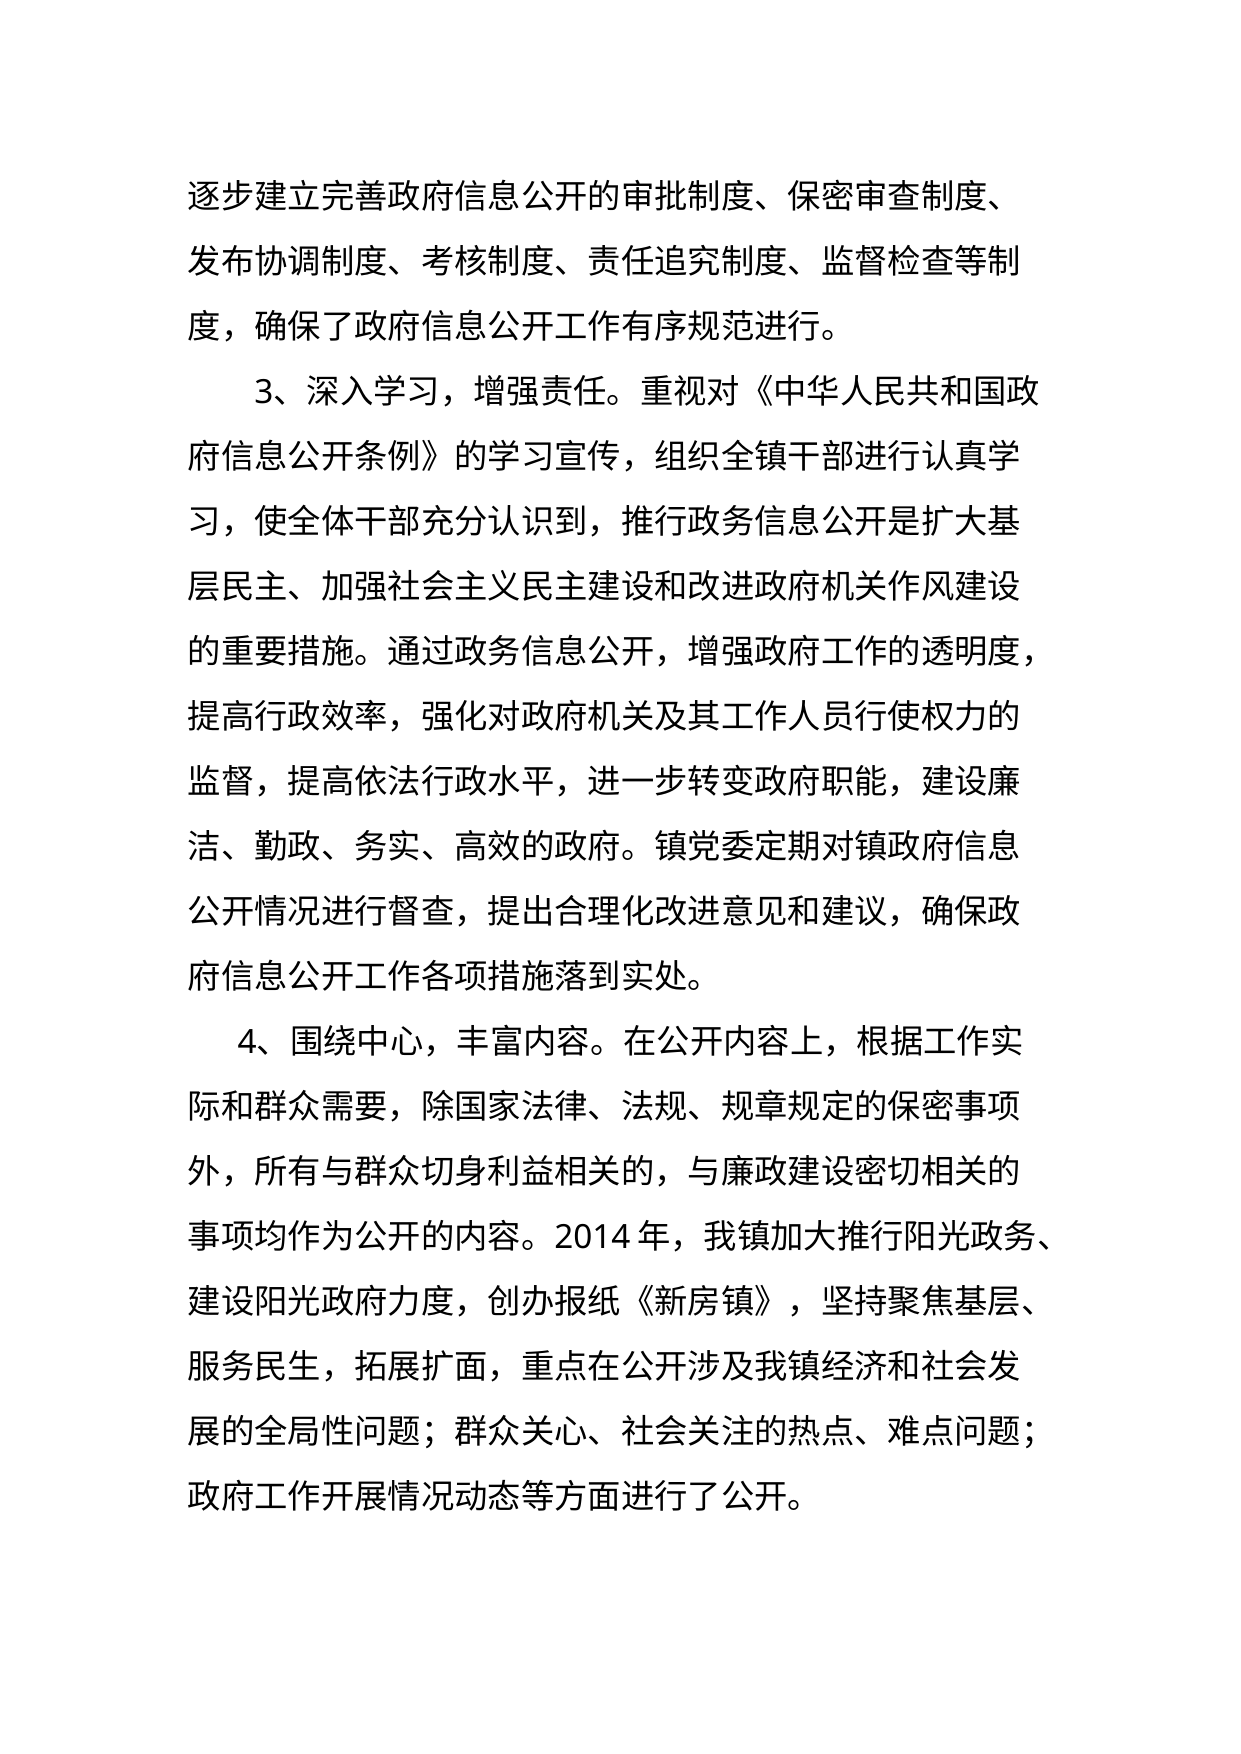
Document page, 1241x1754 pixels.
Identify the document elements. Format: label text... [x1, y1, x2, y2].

text 4、围绕中心，丰富内容。在公开内容上，根据工作实际和群众需要，除国家法律、法规、规章规定的保密事项外，所有与群众切身利益相关的，与廉政建设密切相关的事项均作为公开的内容。2014年，我镇加大推行阳光政务、建设阳光政府力度，创办报纸《新房镇》，坚持聚焦基层、服务民生，拓展扩面，重点在公开涉及我镇经济和社会发展的全局性问题；群众关心、社会关注的热点、难点问题；政府工作开展情况动态等方面进行了公开。 [187, 1007, 1053, 1527]
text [187, 162, 1053, 357]
text 3、深入学习，增强责任。重视对《中华人民共和国政府信息公开条例》的学习宣传，组织全镇干部进行认真学习，使全体干部充分认识到，推行政务信息公开是扩大基层民主、加强社会主义民主建设和改进政府机关作风建设的重要措施。通过政务信息公开，增强政府工作的透明度，提高行政效率，强化对政府机关及其工作人员行使权力的监督，提高依法行政水平，进一步转变政府职能，建设廉洁、勤政、务实、高效的政府。镇党委定期对镇政府信息公开情况进行督查，提出合理化改进意见和建议，确保政府信息公开工作各项措施落到实处。 [187, 357, 1053, 1007]
